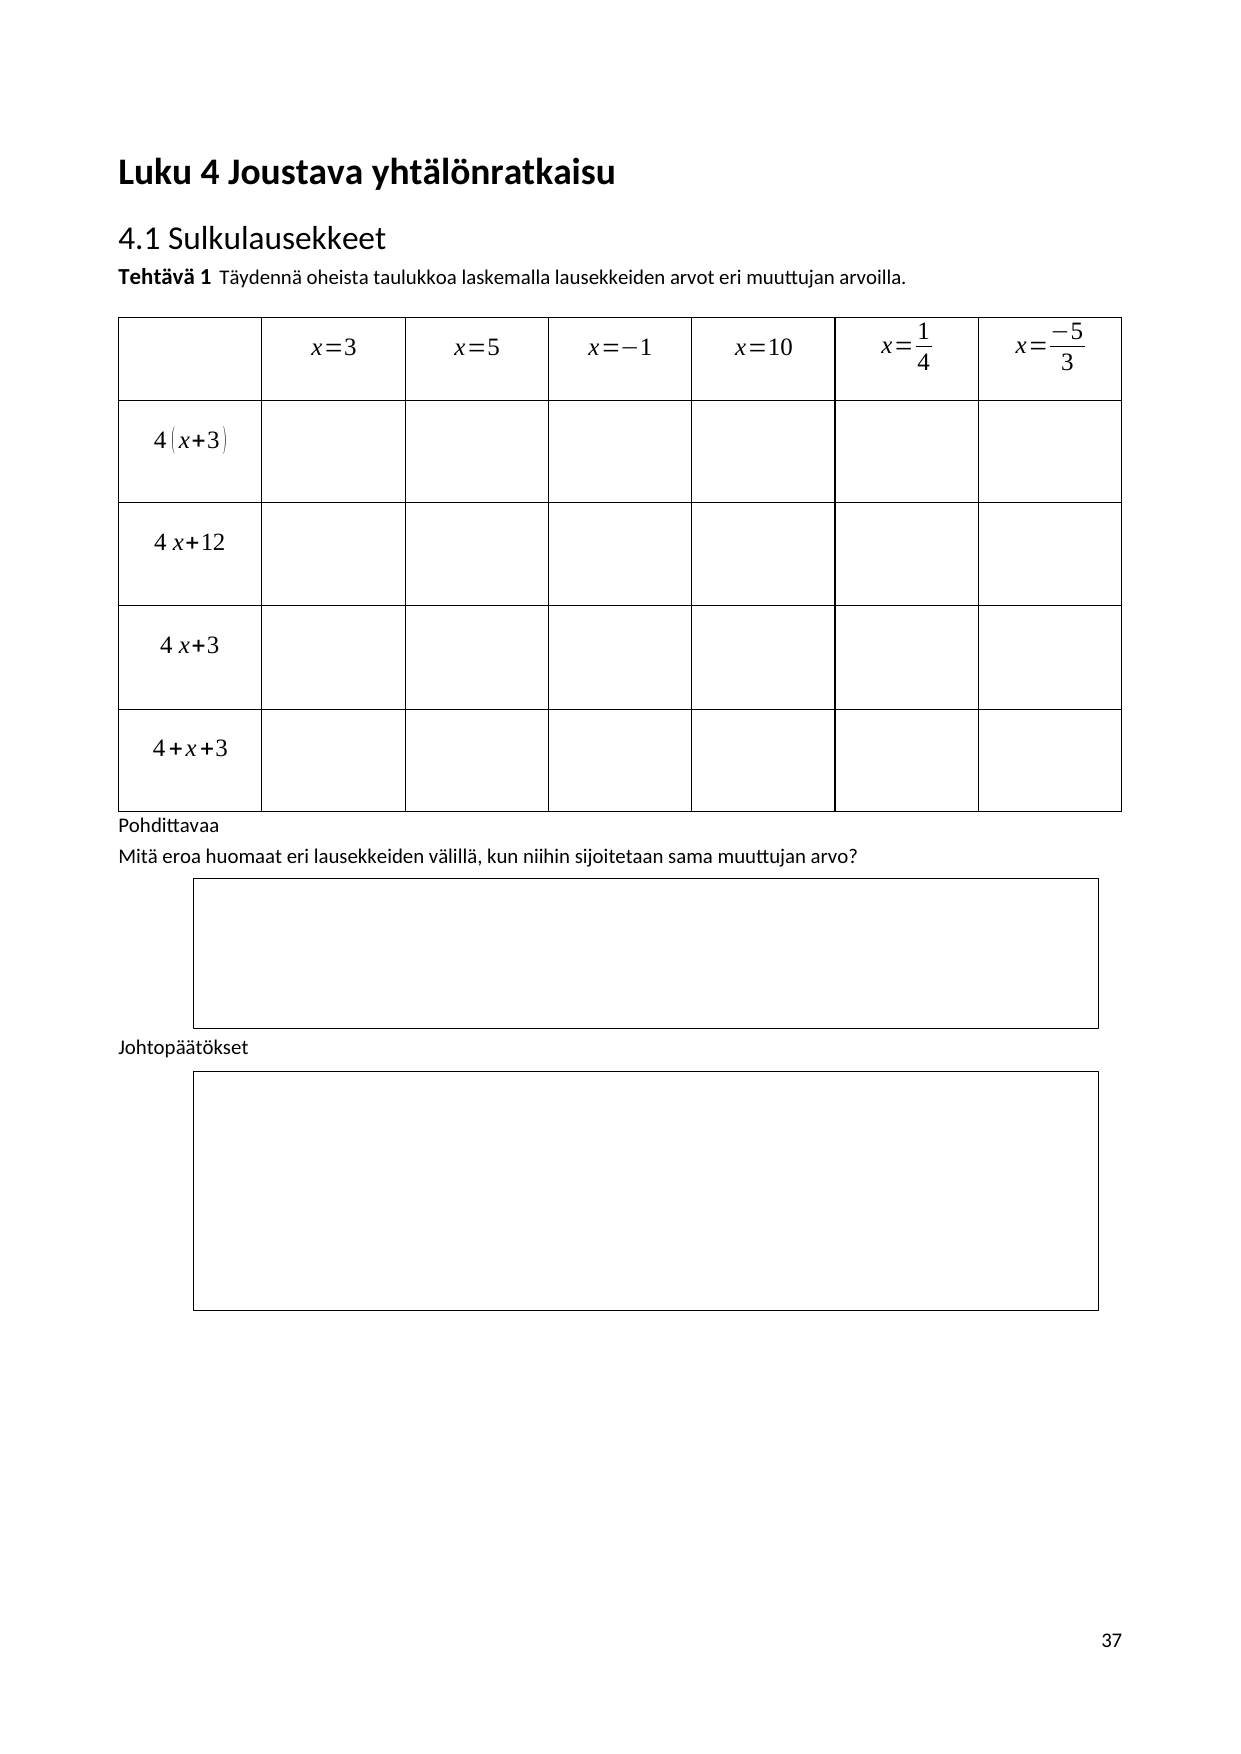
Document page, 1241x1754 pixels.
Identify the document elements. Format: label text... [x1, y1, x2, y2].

subtitle Luku 4 Joustava yhtälönratkaisu [118, 148, 1122, 193]
table_cell [406, 401, 548, 502]
text Johtopäätökset [118, 1034, 1122, 1059]
table_cell [119, 710, 261, 811]
table_cell [262, 710, 405, 811]
table_cell [119, 503, 261, 605]
table_cell [119, 401, 261, 502]
table_cell [692, 710, 834, 811]
table_cell [979, 606, 1121, 709]
table_cell [406, 710, 548, 811]
table_header [692, 318, 834, 400]
table_header [836, 318, 978, 400]
text 4.1 Sulkulausekkeet [118, 217, 1122, 258]
table_cell [549, 710, 691, 811]
text Mitä eroa huomaat eri lausekkeiden välillä, kun niihin sijoitetaan sama muuttujan arvo? [118, 843, 1122, 869]
table_header [406, 318, 548, 400]
table_cell [836, 710, 978, 811]
table_cell [692, 503, 834, 605]
table_cell [979, 710, 1121, 811]
table_cell [406, 606, 548, 709]
table_cell [549, 606, 691, 709]
table_cell [979, 503, 1121, 605]
text Pohdittavaa [118, 812, 1122, 837]
table_cell [549, 503, 691, 605]
table_header [119, 318, 261, 400]
table_header [979, 318, 1121, 400]
table_cell [979, 401, 1121, 502]
table_header [262, 318, 405, 400]
table_cell [836, 401, 978, 502]
table_cell [692, 401, 834, 502]
table_cell [836, 606, 978, 709]
table_cell [262, 606, 405, 709]
table_header [549, 318, 691, 400]
table_cell [119, 606, 261, 709]
table_cell [262, 503, 405, 605]
table_cell [262, 401, 405, 502]
table_cell [406, 503, 548, 605]
table_cell [549, 401, 691, 502]
text Tehtävä 1 Täydennä oheista taulukkoa laskemalla lausekkeiden arvot eri muuttujan arvoilla. [118, 262, 1122, 290]
table_cell [692, 606, 834, 709]
table_cell [836, 503, 978, 605]
